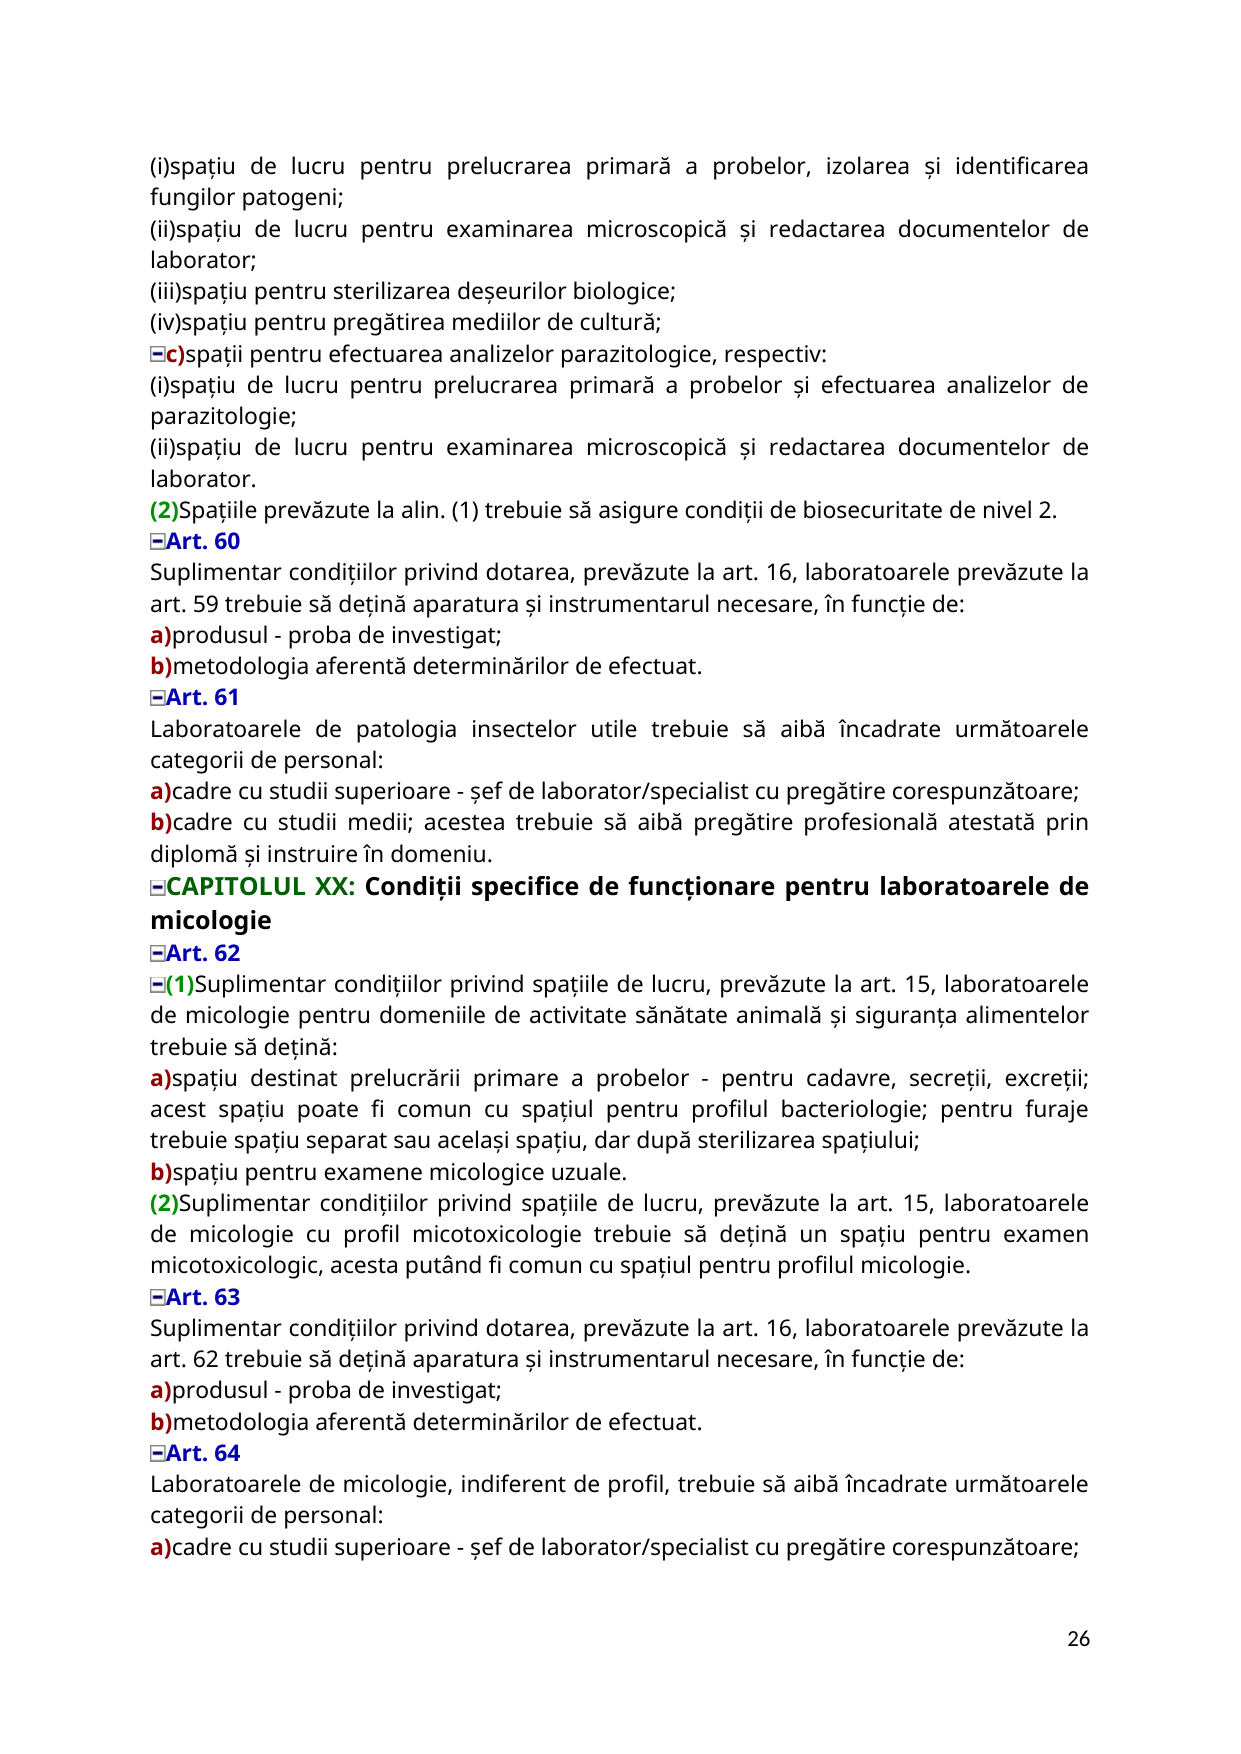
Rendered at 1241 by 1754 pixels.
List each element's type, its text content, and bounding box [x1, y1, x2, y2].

picture [150, 945, 166, 962]
text (iv)spaţiu pentru pregătirea mediilor de cultură; [150, 306, 1090, 337]
text Art. 63 [150, 1281, 1090, 1312]
picture [150, 1289, 166, 1306]
text Art. 62 [150, 937, 1090, 968]
text (2)Suplimentar condiţiilor privind spaţiile de lucru, prevăzute la art. 15, laboratoarele de micologie cu profil micotoxicologie trebuie să deţină un spaţiu pentru examen micotoxicologic, acesta putând fi comun cu spaţiul pentru profilul micologie. [150, 1187, 1090, 1281]
text CAPITOLUL XX: Condiţii specifice de funcţionare pentru laboratoarele de micologie [150, 869, 1090, 937]
text b)spaţiu pentru examene micologice uzuale. [150, 1156, 1090, 1187]
text (i)spaţiu de lucru pentru prelucrarea primară a probelor şi efectuarea analizelor de parazitologie; [150, 369, 1090, 431]
text Art. 60 [150, 525, 1090, 556]
text b)metodologia aferentă determinărilor de efectuat. [150, 1406, 1090, 1437]
picture [150, 533, 166, 550]
picture [150, 880, 166, 896]
picture [150, 977, 166, 993]
text a)cadre cu studii superioare - şef de laborator/specialist cu pregătire corespunzătoare; [150, 1531, 1090, 1562]
text Laboratoarele de patologia insectelor utile trebuie să aibă încadrate următoarele categorii de personal: [150, 712, 1090, 775]
text (iii)spaţiu pentru sterilizarea deşeurilor biologice; [150, 275, 1090, 306]
text a)cadre cu studii superioare - şef de laborator/specialist cu pregătire corespunzătoare; [150, 775, 1090, 806]
picture [150, 346, 166, 362]
picture [150, 690, 166, 706]
text Suplimentar condiţiilor privind dotarea, prevăzute la art. 16, laboratoarele prevăzute la art. 62 trebuie să deţină aparatura şi instrumentarul necesare, în funcţie de: [150, 1312, 1090, 1374]
picture [150, 1445, 166, 1462]
text Suplimentar condiţiilor privind dotarea, prevăzute la art. 16, laboratoarele prevăzute la art. 59 trebuie să deţină aparatura şi instrumentarul necesare, în funcţie de: [150, 556, 1090, 619]
text b)metodologia aferentă determinărilor de efectuat. [150, 650, 1090, 681]
text (1)Suplimentar condiţiilor privind spaţiile de lucru, prevăzute la art. 15, laboratoarele de micologie pentru domeniile de activitate sănătate animală şi siguranţa alimentelor trebuie să deţină: [150, 968, 1090, 1062]
text a)produsul - proba de investigat; [150, 619, 1090, 650]
text (2)Spaţiile prevăzute la alin. (1) trebuie să asigure condiţii de biosecuritate de nivel 2. [150, 494, 1090, 525]
text (ii)spaţiu de lucru pentru examinarea microscopică şi redactarea documentelor de laborator; [150, 212, 1090, 275]
text (i)spaţiu de lucru pentru prelucrarea primară a probelor, izolarea şi identificarea fungilor patogeni; [150, 150, 1090, 212]
text a)produsul - proba de investigat; [150, 1374, 1090, 1406]
text (ii)spaţiu de lucru pentru examinarea microscopică şi redactarea documentelor de laborator. [150, 431, 1090, 494]
text Art. 64 [150, 1437, 1090, 1468]
text a)spaţiu destinat prelucrării primare a probelor - pentru cadavre, secreţii, excreţii; acest spaţiu poate fi comun cu spaţiul pentru profilul bacteriologie; pentru furaje trebuie spaţiu separat sau acelaşi spaţiu, dar după sterilizarea spaţiului; [150, 1062, 1090, 1156]
text Laboratoarele de micologie, indiferent de profil, trebuie să aibă încadrate următoarele categorii de personal: [150, 1468, 1090, 1531]
text c)spaţii pentru efectuarea analizelor parazitologice, respectiv: [150, 337, 1090, 369]
text Art. 61 [150, 681, 1090, 712]
text b)cadre cu studii medii; acestea trebuie să aibă pregătire profesională atestată prin diplomă şi instruire în domeniu. [150, 806, 1090, 869]
